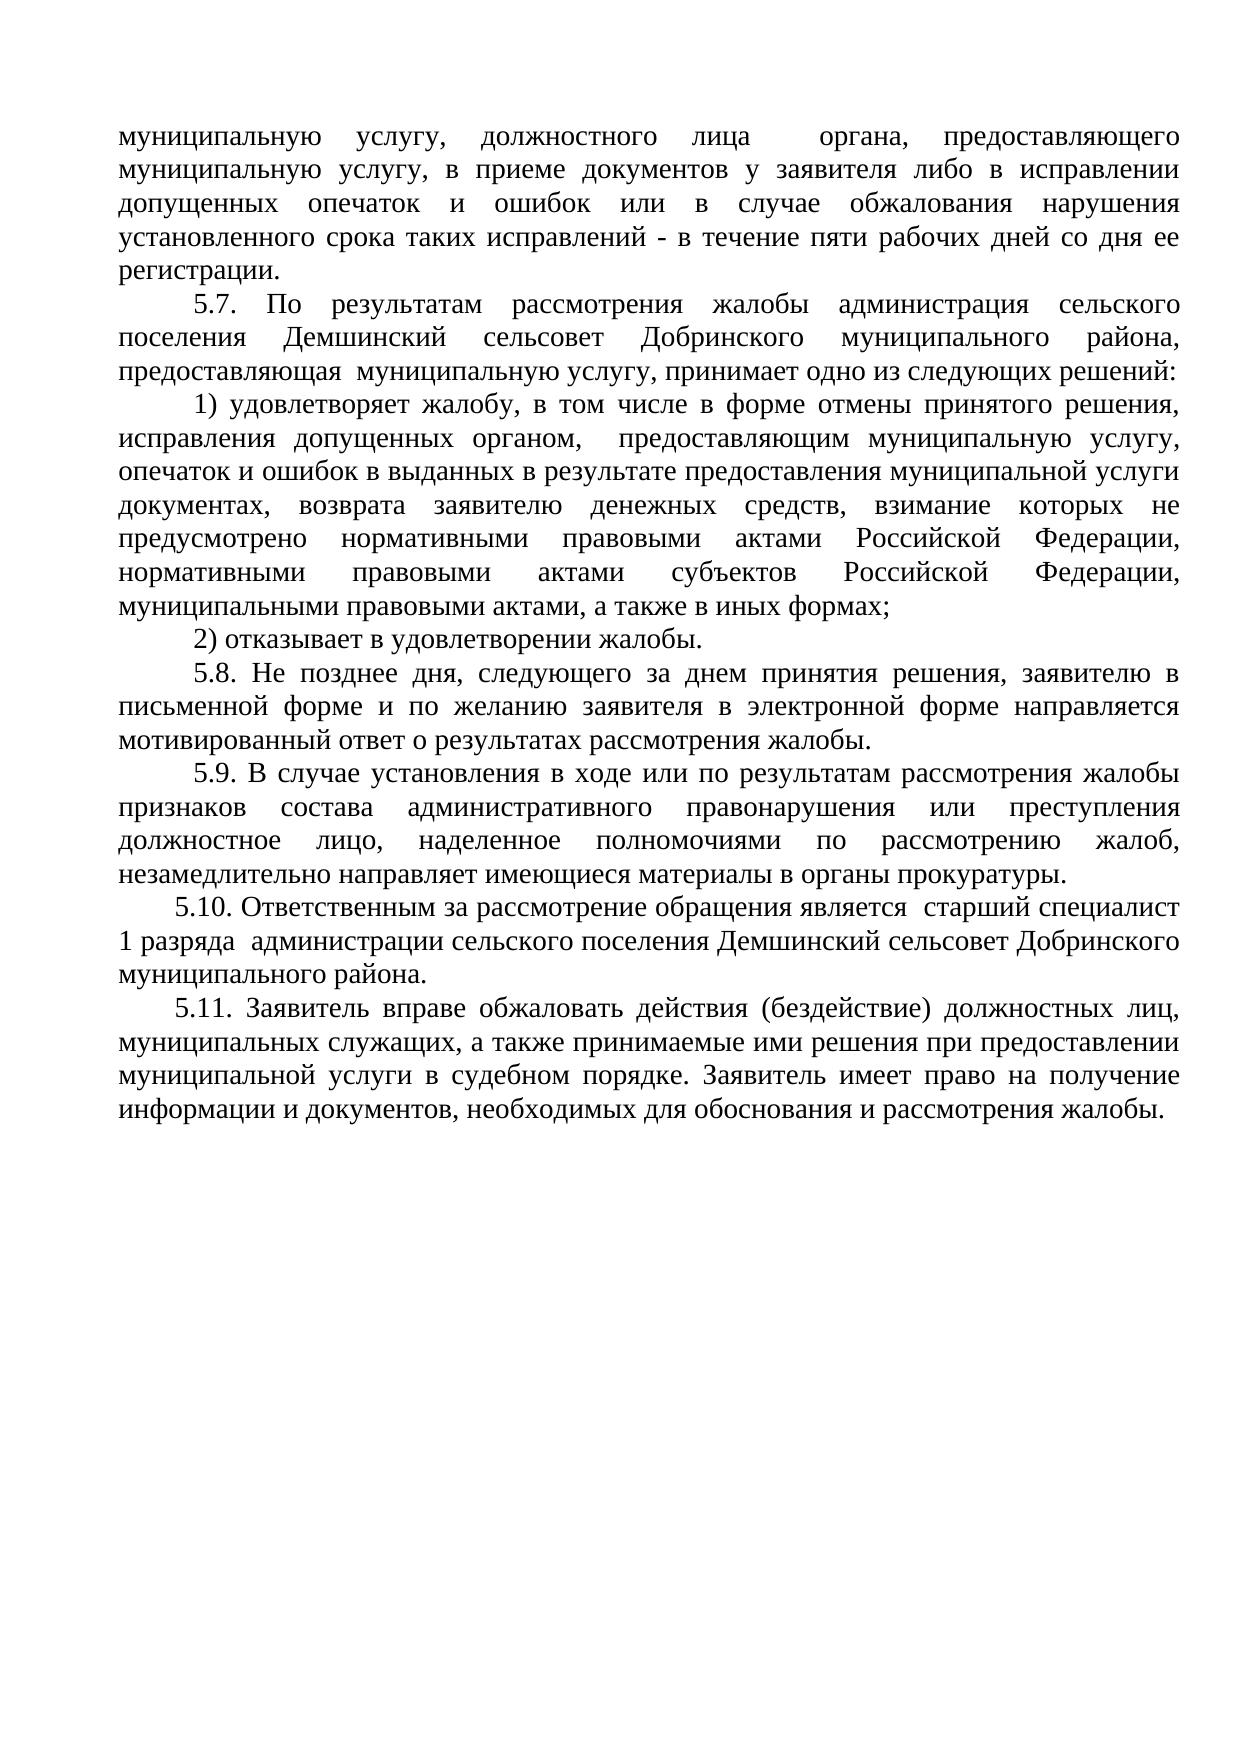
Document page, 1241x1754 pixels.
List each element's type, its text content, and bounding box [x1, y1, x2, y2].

text 5.10. Ответственным за рассмотрение обращения является старший специалист 1 разряда администрации сельского поселения Демшинский сельсовет Добринского муниципального района. [118, 889, 1181, 990]
text 5.8. Не позднее дня, следующего за днем принятия решения, заявителю в письменной форме и по желанию заявителя в электронной форме направляется мотивированный ответ о результатах рассмотрения жалобы. [118, 655, 1181, 755]
text 5.7. По результатам рассмотрения жалобы администрация сельского поселения Демшинский сельсовет Добринского муниципального района, предоставляющая муниципальную услугу, принимает одно из следующих решений: [118, 286, 1181, 386]
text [118, 118, 1181, 286]
text 1) удовлетворяет жалобу, в том числе в форме отмены принятого решения, исправления допущенных органом, предоставляющим муниципальную услугу, опечаток и ошибок в выданных в результате предоставления муниципальной услуги документах, возврата заявителю денежных средств, взимание которых не предусмотрено нормативными правовыми актами Российской Федерации, нормативными правовыми актами субъектов Российской Федерации, муниципальными правовыми актами, а также в иных формах; [118, 386, 1181, 621]
text 5.9. В случае установления в ходе или по результатам рассмотрения жалобы признаков состава административного правонарушения или преступления должностное лицо, наделенное полномочиями по рассмотрению жалоб, незамедлительно направляет имеющиеся материалы в органы прокуратуры. [118, 755, 1181, 889]
text 5.11. Заявитель вправе обжаловать действия (бездействие) должностных лиц, муниципальных служащих, а также принимаемые ими решения при предоставлении муниципальной услуги в судебном порядке. Заявитель имеет право на получение информации и документов, необходимых для обоснования и рассмотрения жалобы. [118, 990, 1181, 1124]
text 2) отказывает в удовлетворении жалобы. [118, 621, 1181, 655]
